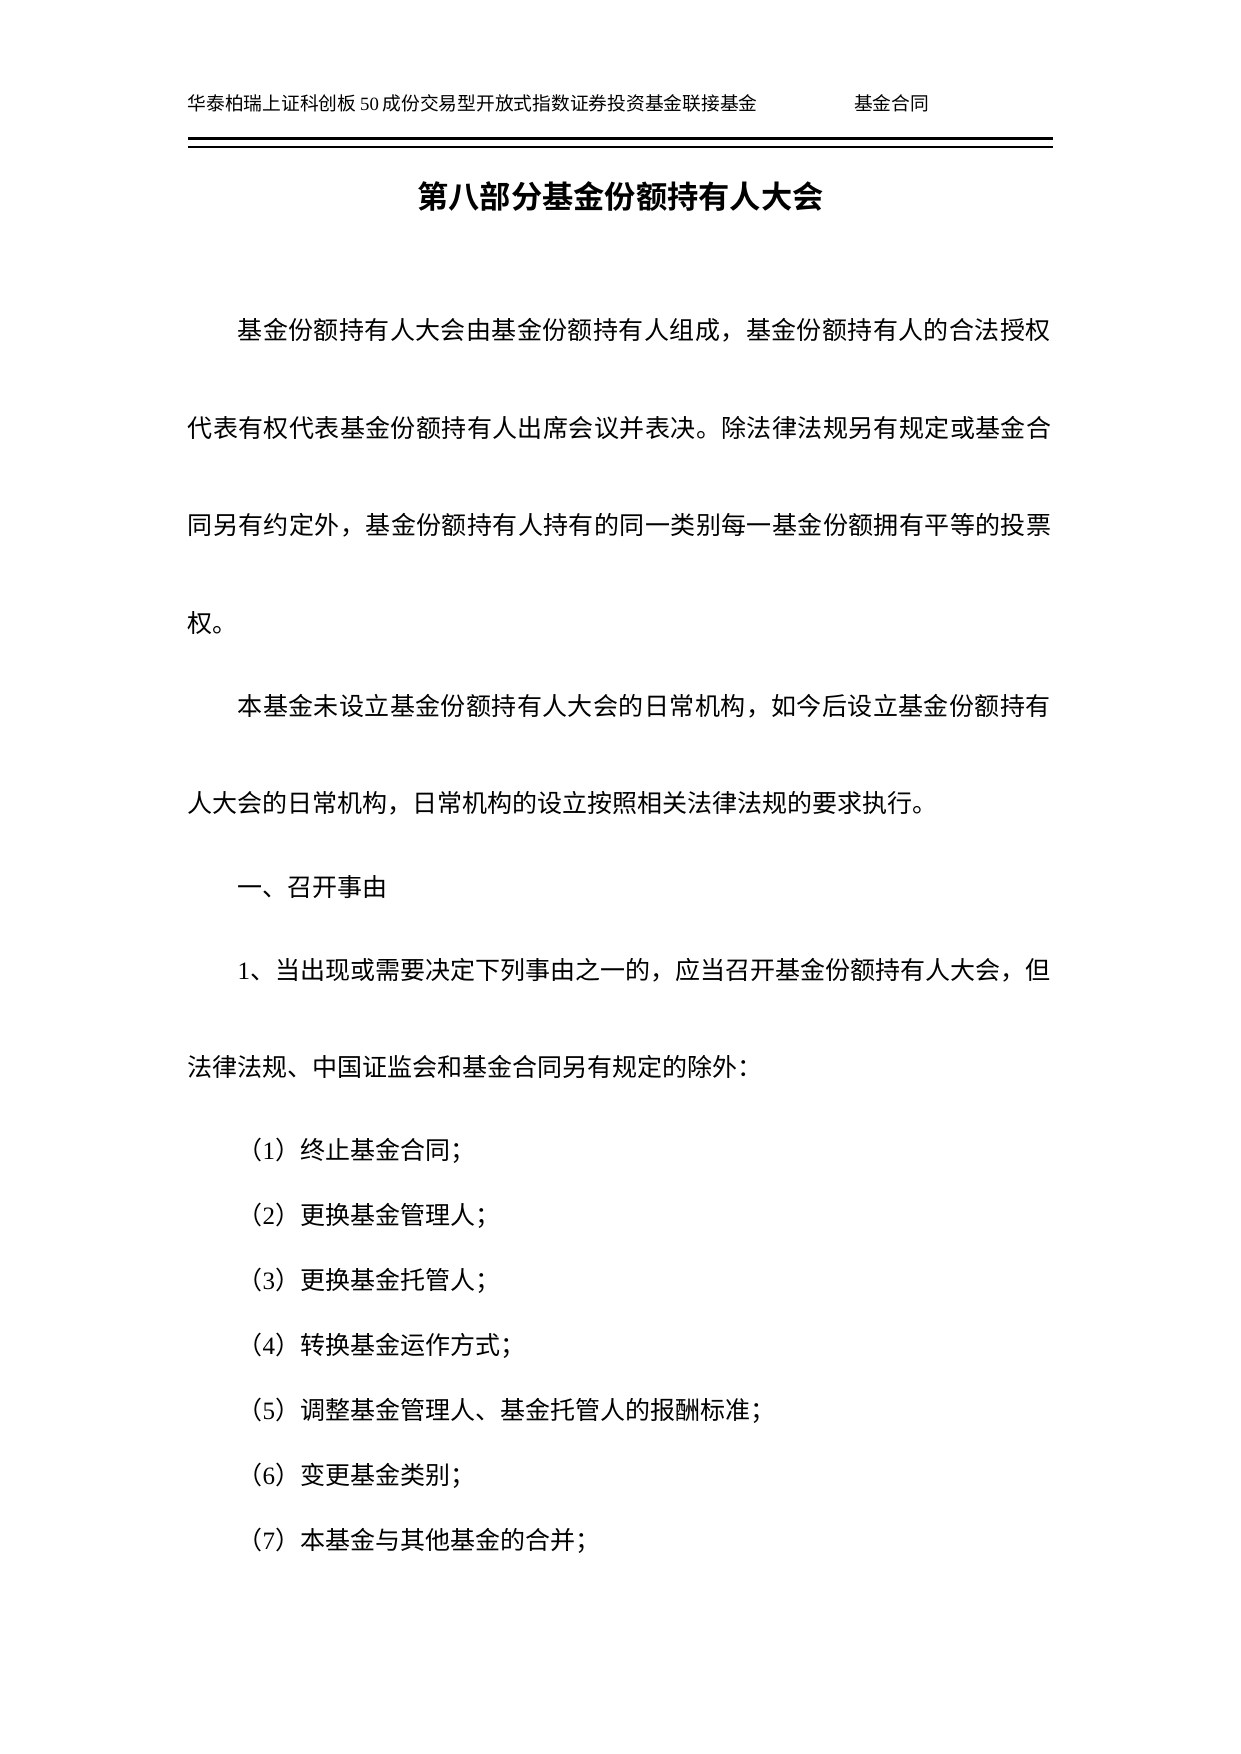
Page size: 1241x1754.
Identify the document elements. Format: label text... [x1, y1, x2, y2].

text （1）终止基金合同； [187, 1116, 1053, 1181]
text 1、当出现或需要决定下列事由之一的，应当召开基金份额持有人大会，但法律法规、中国证监会和基金合同另有规定的除外： [187, 936, 1053, 1098]
text （6）变更基金类别； [187, 1441, 1053, 1506]
text （7）本基金与其他基金的合并； [187, 1506, 1053, 1571]
text （3）更换基金托管人； [187, 1246, 1053, 1311]
text （2）更换基金管理人； [187, 1181, 1053, 1246]
text （4）转换基金运作方式； [187, 1311, 1053, 1376]
subtitle 第八部分基金份额持有人大会 [187, 162, 1053, 227]
text 一、召开事由 [187, 853, 1053, 918]
text 本基金未设立基金份额持有人大会的日常机构，如今后设立基金份额持有人大会的日常机构，日常机构的设立按照相关法律法规的要求执行。 [187, 672, 1053, 834]
text （5）调整基金管理人、基金托管人的报酬标准； [187, 1376, 1053, 1441]
text 基金份额持有人大会由基金份额持有人组成，基金份额持有人的合法授权代表有权代表基金份额持有人出席会议并表决。除法律法规另有规定或基金合同另有约定外，基金份额持有人持有的同一类别每一基金份额拥有平等的投票权。 [187, 296, 1053, 654]
